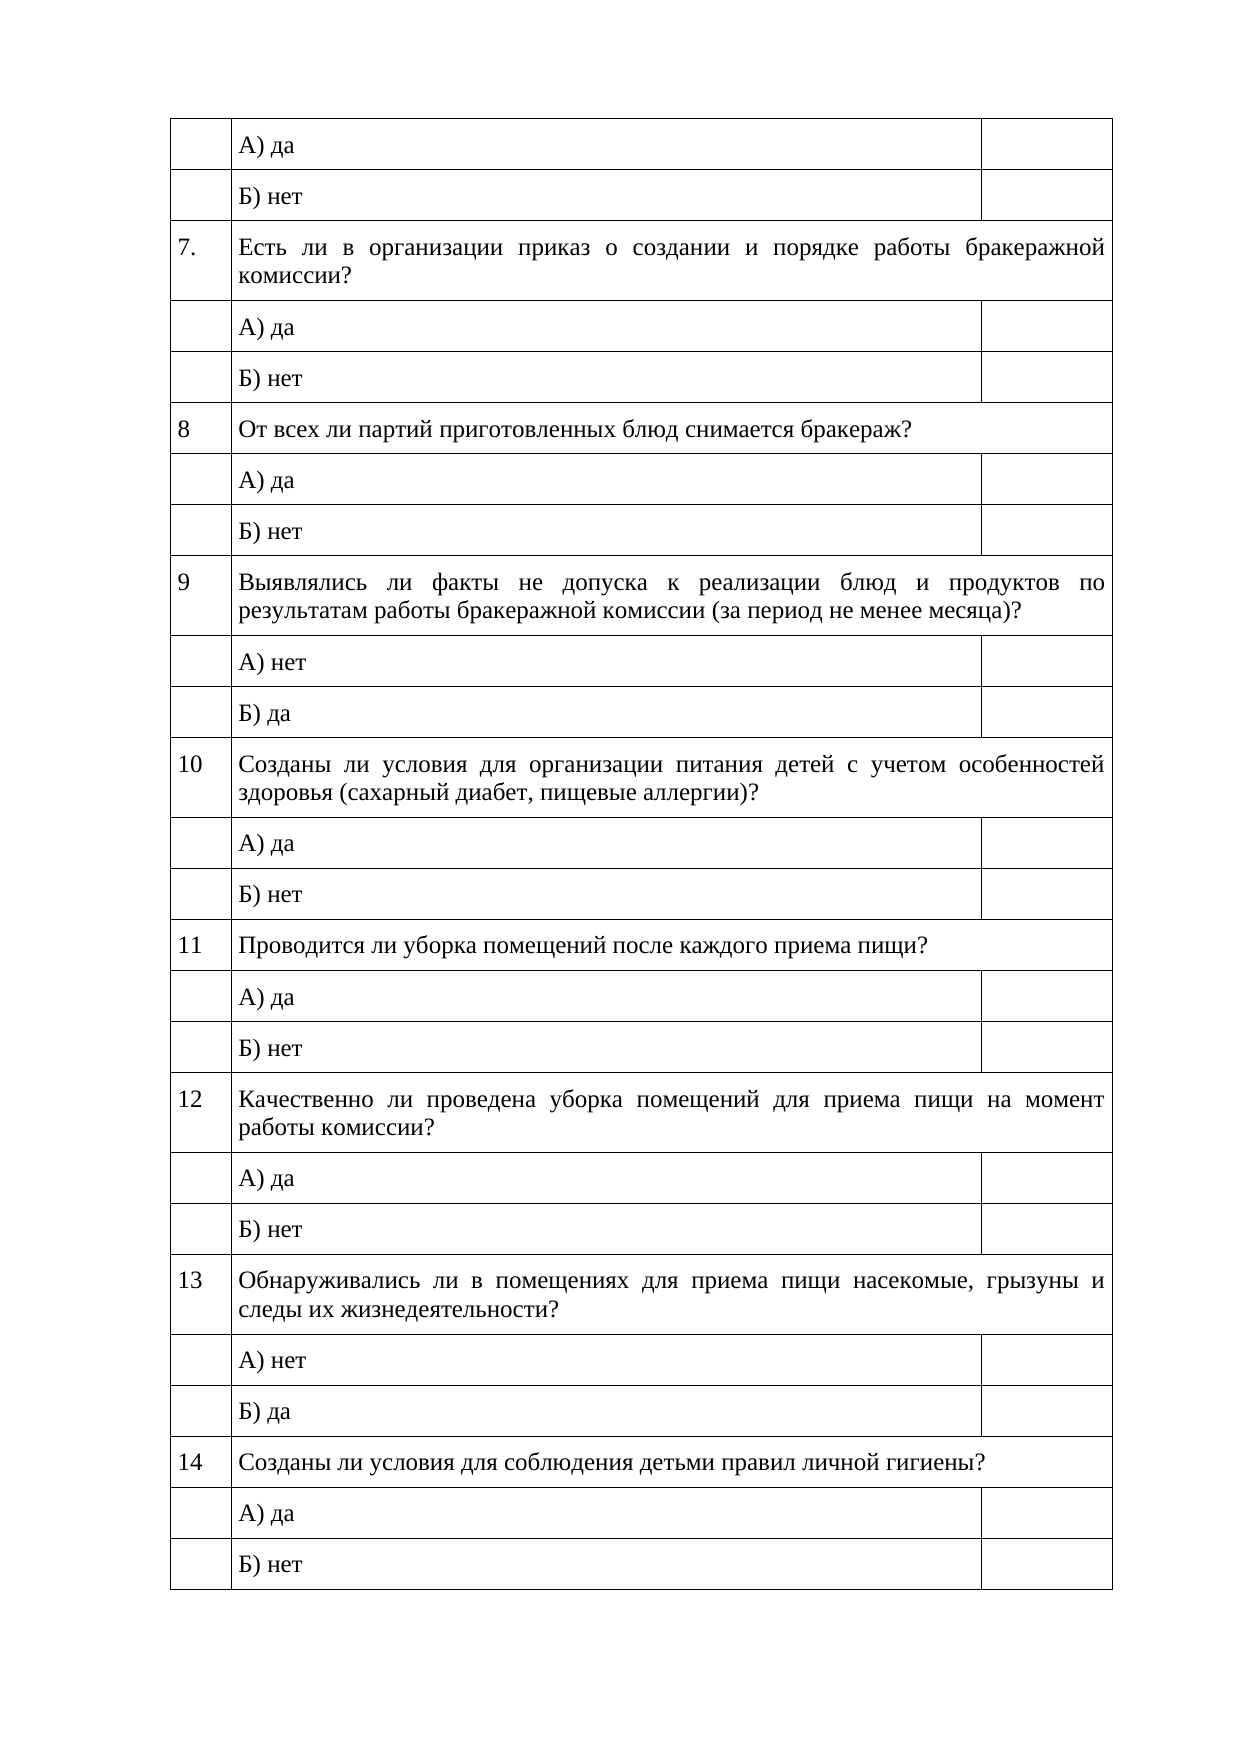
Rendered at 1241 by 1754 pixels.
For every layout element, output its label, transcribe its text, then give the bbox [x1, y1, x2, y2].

table_cell [982, 1386, 1112, 1436]
table_cell [982, 454, 1112, 504]
table_cell [171, 869, 231, 919]
table_cell А) да [232, 1488, 981, 1538]
table_cell [982, 352, 1112, 402]
table_cell 13 [171, 1255, 231, 1334]
table_cell Б) да [232, 687, 981, 737]
table_cell Б) нет [232, 170, 981, 220]
table_cell [982, 1488, 1112, 1538]
table_cell 12 [171, 1073, 231, 1152]
table_cell [982, 818, 1112, 868]
table_cell Обнаруживались ли в помещениях для приема пищи насекомые, грызуны и следы их жизнедеятельности? [232, 1255, 1112, 1334]
table_cell Б) нет [232, 1539, 981, 1589]
table_cell Б) нет [232, 1204, 981, 1254]
table_cell 14 [171, 1437, 231, 1487]
table_cell [982, 1335, 1112, 1385]
table_cell [982, 1153, 1112, 1203]
table_cell Б) нет [232, 352, 981, 402]
table_cell [171, 687, 231, 737]
table_cell [171, 301, 231, 351]
table_cell [982, 687, 1112, 737]
table_cell [171, 1539, 231, 1589]
table_cell [982, 119, 1112, 169]
table_cell [982, 971, 1112, 1021]
table_cell Качественно ли проведена уборка помещений для приема пищи на момент работы комиссии? [232, 1073, 1112, 1152]
table_cell [982, 869, 1112, 919]
table_cell [982, 636, 1112, 686]
table_cell А) да [232, 1153, 981, 1203]
table_cell [171, 1022, 231, 1072]
table_cell [171, 818, 231, 868]
table_cell [982, 505, 1112, 555]
table_cell [171, 636, 231, 686]
table_cell [171, 454, 231, 504]
table_cell А) нет [232, 1335, 981, 1385]
table_cell А) нет [232, 636, 981, 686]
table_cell [171, 1386, 231, 1436]
table_cell А) да [232, 454, 981, 504]
table_cell А) да [232, 119, 981, 169]
table_cell [171, 971, 231, 1021]
table_cell [171, 1204, 231, 1254]
table_cell А) да [232, 971, 981, 1021]
table_cell Созданы ли условия для организации питания детей с учетом особенностей здоровья (сахарный диабет, пищевые аллергии)? [232, 738, 1112, 817]
table_cell 8 [171, 403, 231, 453]
table_cell [982, 301, 1112, 351]
table_cell Созданы ли условия для соблюдения детьми правил личной гигиены? [232, 1437, 1112, 1487]
table_cell А) да [232, 818, 981, 868]
table_cell [982, 1539, 1112, 1589]
table_cell [171, 1335, 231, 1385]
table_cell [982, 1022, 1112, 1072]
table_cell Б) да [232, 1386, 981, 1436]
table_cell 11 [171, 920, 231, 970]
table_cell А) да [232, 301, 981, 351]
table_cell [171, 170, 231, 220]
table_cell [171, 1153, 231, 1203]
table_cell 10 [171, 738, 231, 817]
table_cell 9 [171, 556, 231, 635]
table_cell [171, 505, 231, 555]
table_cell [171, 1488, 231, 1538]
table_cell [982, 1204, 1112, 1254]
table_cell От всех ли партий приготовленных блюд снимается бракераж? [232, 403, 1112, 453]
table_cell [171, 119, 231, 169]
table_cell [171, 352, 231, 402]
table_cell Б) нет [232, 869, 981, 919]
table_cell Б) нет [232, 1022, 981, 1072]
table_cell Есть ли в организации приказ о создании и порядке работы бракеражной комиссии? [232, 221, 1112, 300]
table_cell Б) нет [232, 505, 981, 555]
table_cell 7. [171, 221, 231, 300]
table_cell [982, 170, 1112, 220]
table_cell Проводится ли уборка помещений после каждого приема пищи? [232, 920, 1112, 970]
table_cell Выявлялись ли факты не допуска к реализации блюд и продуктов по результатам работы бракеражной комиссии (за период не менее месяца)? [232, 556, 1112, 635]
